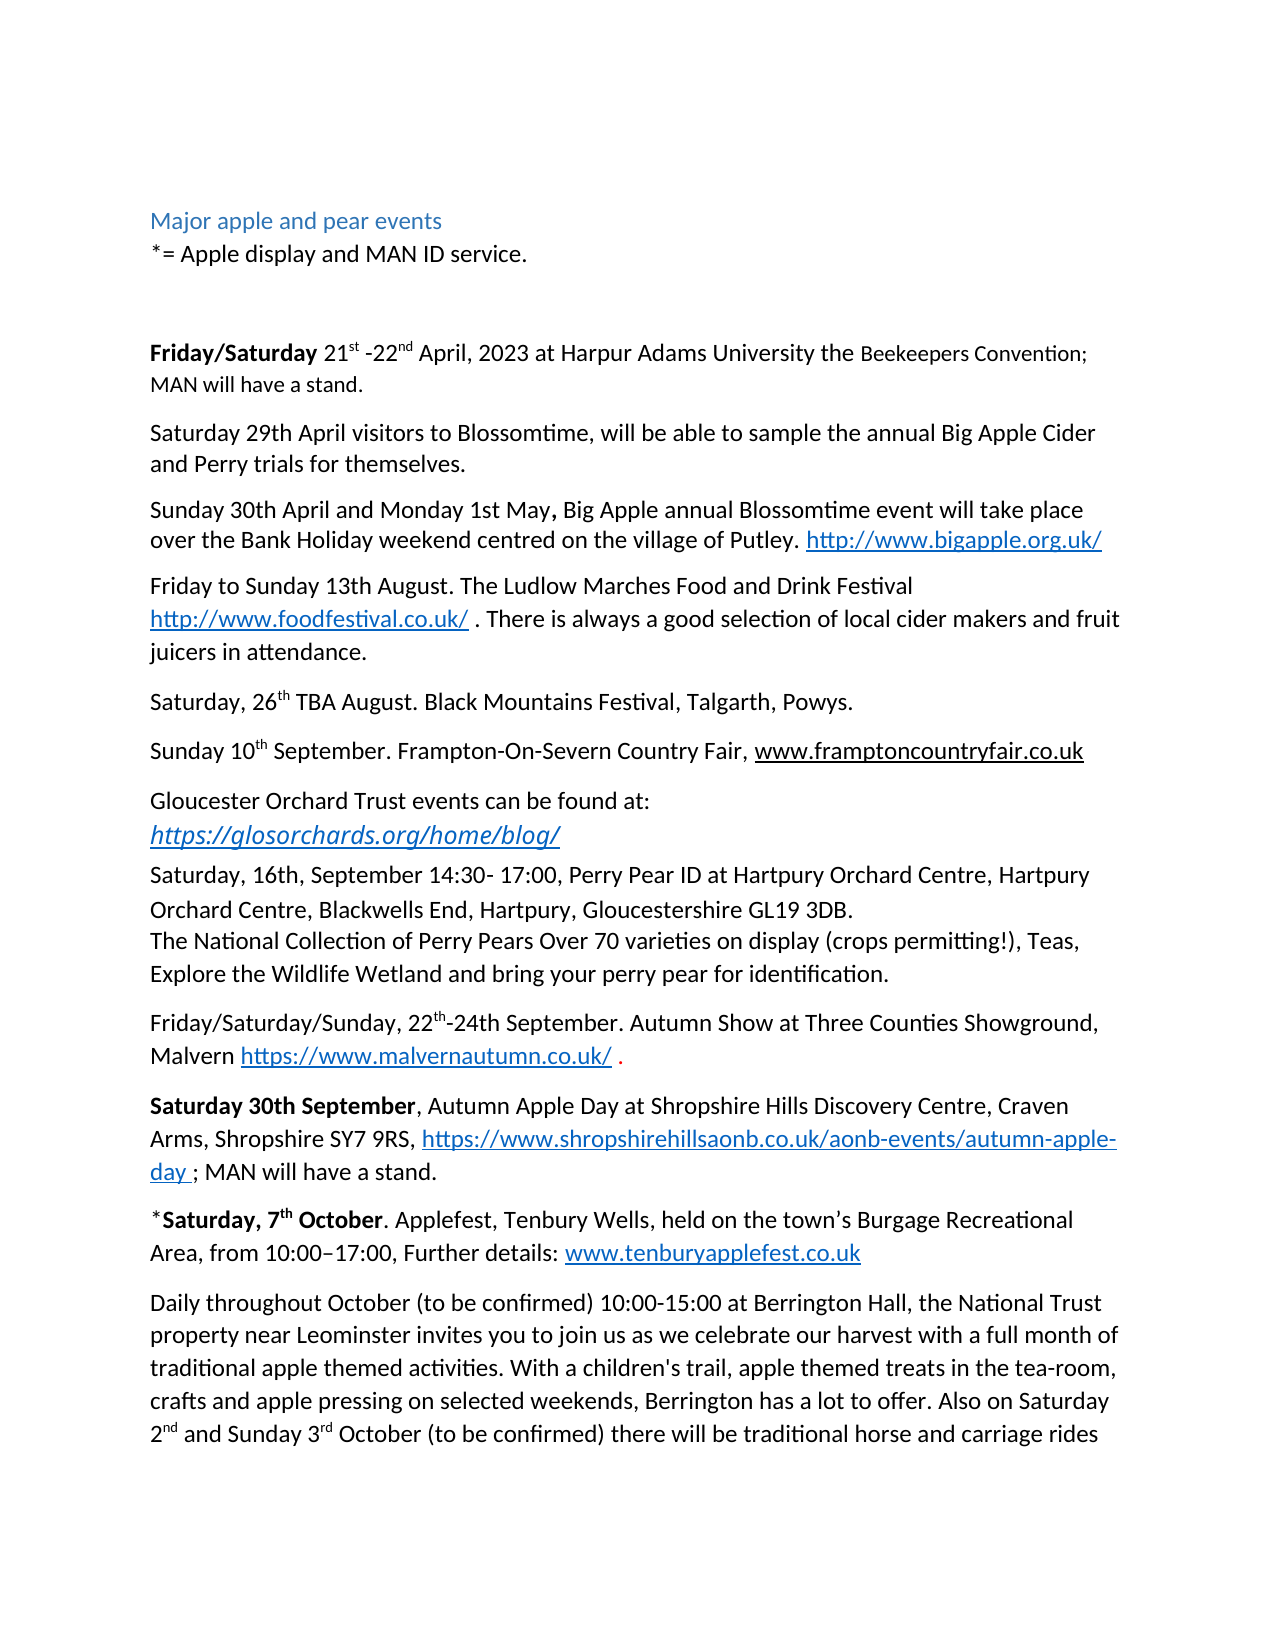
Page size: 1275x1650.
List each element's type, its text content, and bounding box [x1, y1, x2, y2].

subtitle Major apple and pear events [150, 206, 1125, 236]
text Friday to Sunday 13th August. The Ludlow Marches Food and Drink Festival http://www.foodfestival.co.uk/ . There is always a good selection of local cider makers and fruit juicers in attendance. [150, 571, 1125, 667]
text https://glosorchards.org/home/blog/ [150, 818, 1125, 852]
subtitle Saturday 30th September, Autumn Apple Day at Shropshire Hills Discovery Centre, Craven Arms, Shropshire SY7 9RS, https://www.shropshirehillsaonb.co.uk/aonb-events/autumn-apple-day ; MAN will have a stand. [150, 1090, 1125, 1186]
subtitle Saturday, 16th, September 14:30- 17:00, Perry Pear ID at Hartpury Orchard Centre, Hartpury Orchard Centre, Blackwells End, Hartpury, Gloucestershire GL19 3DB. [150, 855, 1125, 925]
text Gloucester Orchard Trust events can be found at: [150, 785, 1125, 816]
text Sunday 30th April and Monday 1st May, Big Apple annual Blossomtime event will take place over the Bank Holiday weekend centred on the village of Putley. http://www.bigapple.org.uk/ [150, 494, 1125, 555]
text The National Collection of Perry Pears Over 70 varieties on display (crops permitting!), Teas, Explore the Wildlife Wetland and bring your perry pear for identification. [150, 925, 1125, 988]
text Sunday 10th September. Frampton-On-Severn Country Fair, www.framptoncountryfair.co.uk [150, 736, 1125, 766]
text Friday/Saturday 21st -22nd April, 2023 at Harpur Adams University the Beekeepers Convention; MAN will have a stand. [150, 338, 1125, 398]
text Friday/Saturday/Sunday, 22th-24th September. Autumn Show at Three Counties Showground, Malvern https://www.malvernautumn.co.uk/ . [150, 1007, 1125, 1071]
text Saturday 29th April visitors to Blossomtime, will be able to sample the annual Big Apple Cider and Perry trials for themselves. [150, 417, 1125, 478]
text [150, 1287, 1125, 1449]
text *Saturday, 7th October. Applefest, Tenbury Wells, held on the town’s Burgage Recreational Area, from 10:00–17:00, Further details: www.tenburyapplefest.co.uk [150, 1204, 1125, 1268]
text Saturday, 26th TBA August. Black Mountains Festival, Talgarth, Powys. [150, 686, 1125, 716]
text *= Apple display and MAN ID service. [150, 238, 1125, 269]
